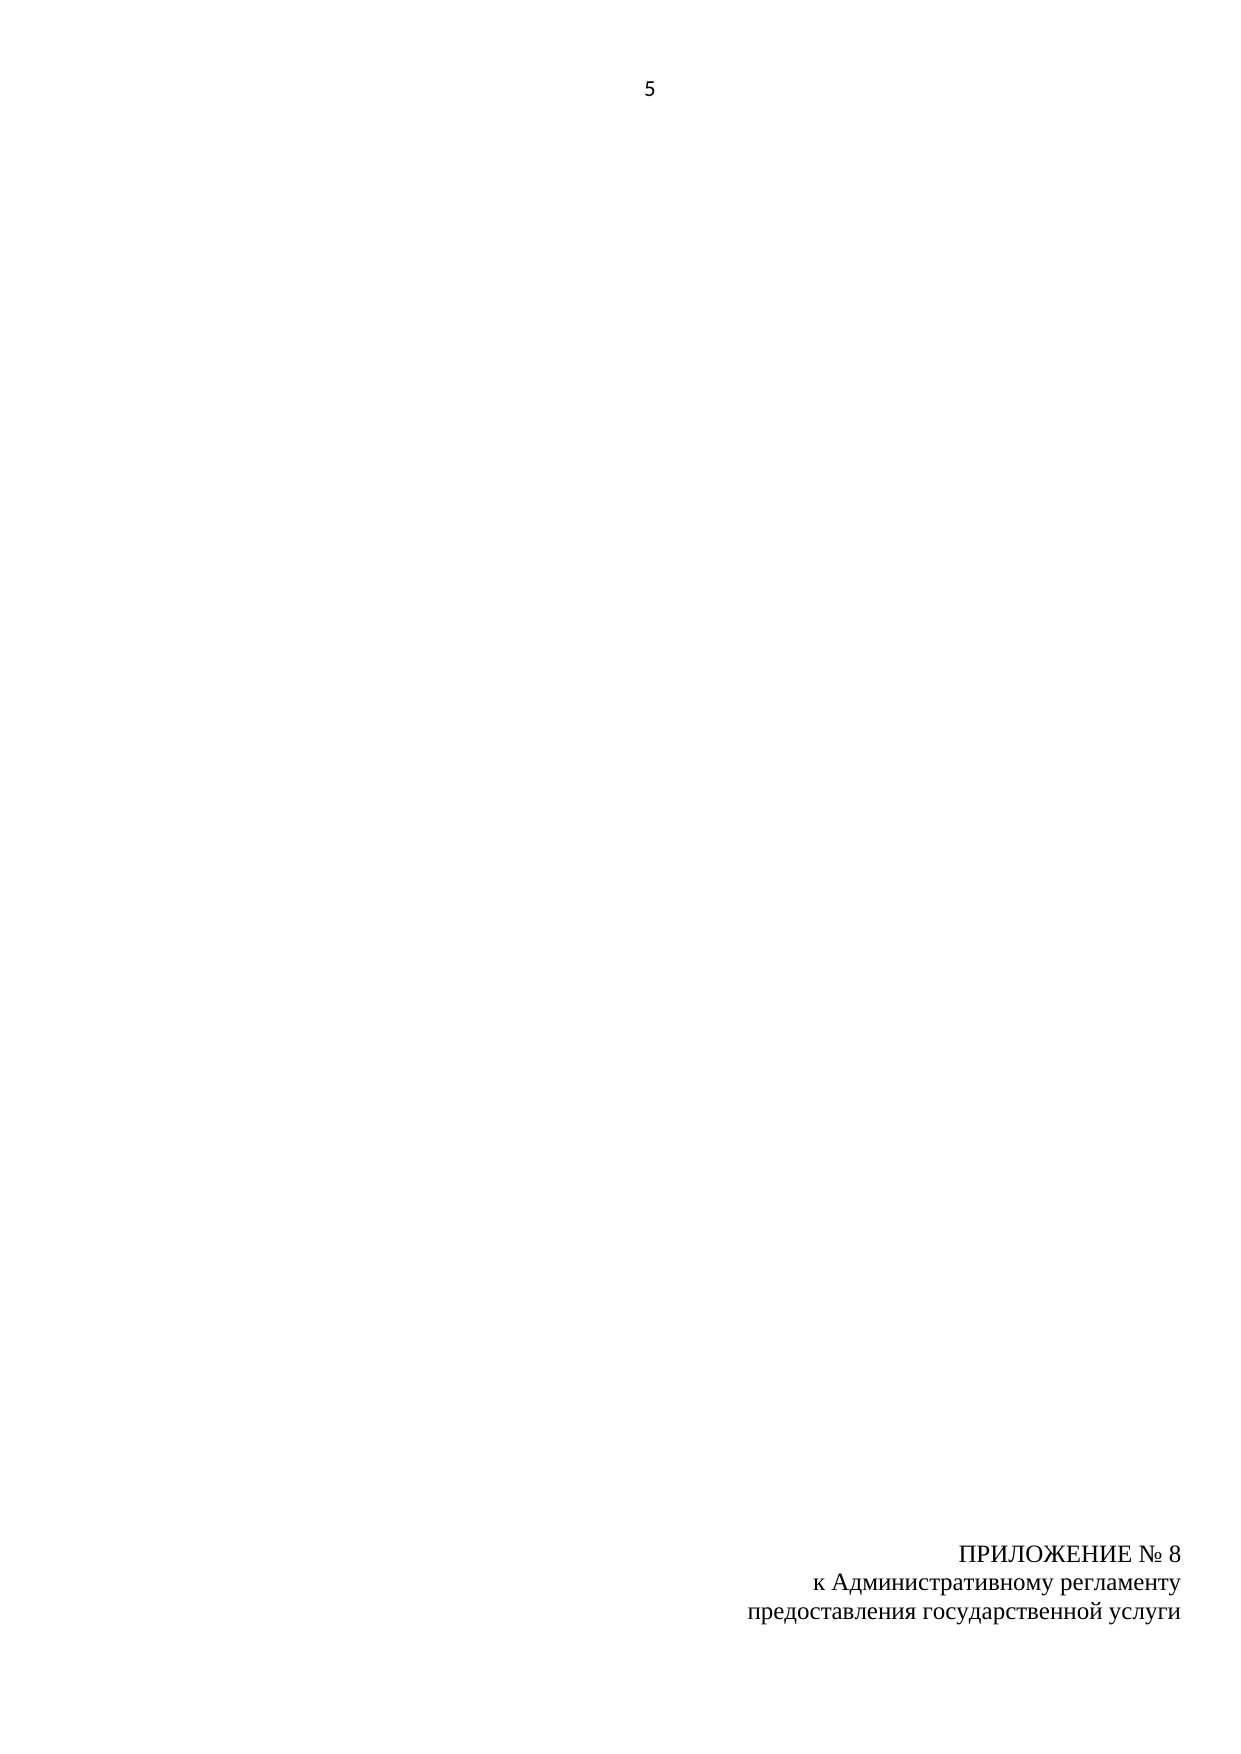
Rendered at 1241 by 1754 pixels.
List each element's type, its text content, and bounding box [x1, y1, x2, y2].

text к Административному регламенту [118, 1567, 1181, 1596]
text предоставления государственной услуги [118, 1596, 1181, 1625]
text ПРИЛОЖЕНИЕ № 8 [118, 1539, 1181, 1567]
